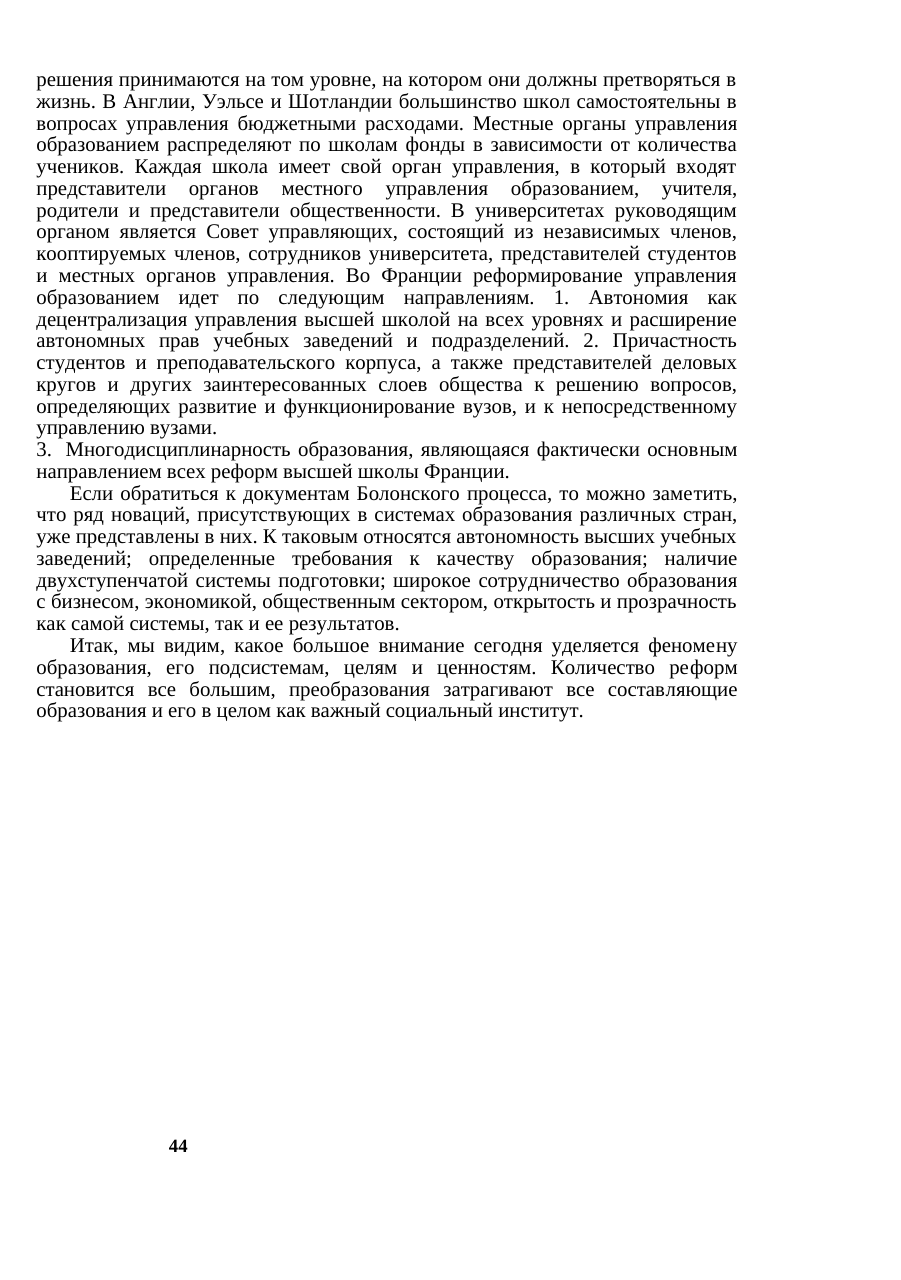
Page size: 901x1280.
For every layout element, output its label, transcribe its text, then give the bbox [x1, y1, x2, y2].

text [36, 69, 737, 439]
text Если обратиться к документам Болонского процесса, то можно заметить, что ряд новаций, присутствующих в системах образования различных стран, уже представлены в них. К таковым относятся автономность высших учебных заведений; определенные требования к качеству образования; наличие двухступенчатой системы подготовки; широкое сотрудничество образования с бизнесом, экономикой, общественным сектором, открытость и прозрачность как самой системы, так и ее результатов. [36, 483, 737, 635]
text Итак, мы видим, какое большое внимание сегодня уделяется феномену образования, его подсистемам, целям и ценностям. Количество реформ становится все большим, преобразования затрагивают все составляющие образования и его в целом как важный социальный институт. [36, 635, 737, 722]
list Многодисциплинарность образования, являющаяся фактически основным направлением всех реформ высшей школы Франции. [36, 439, 737, 483]
